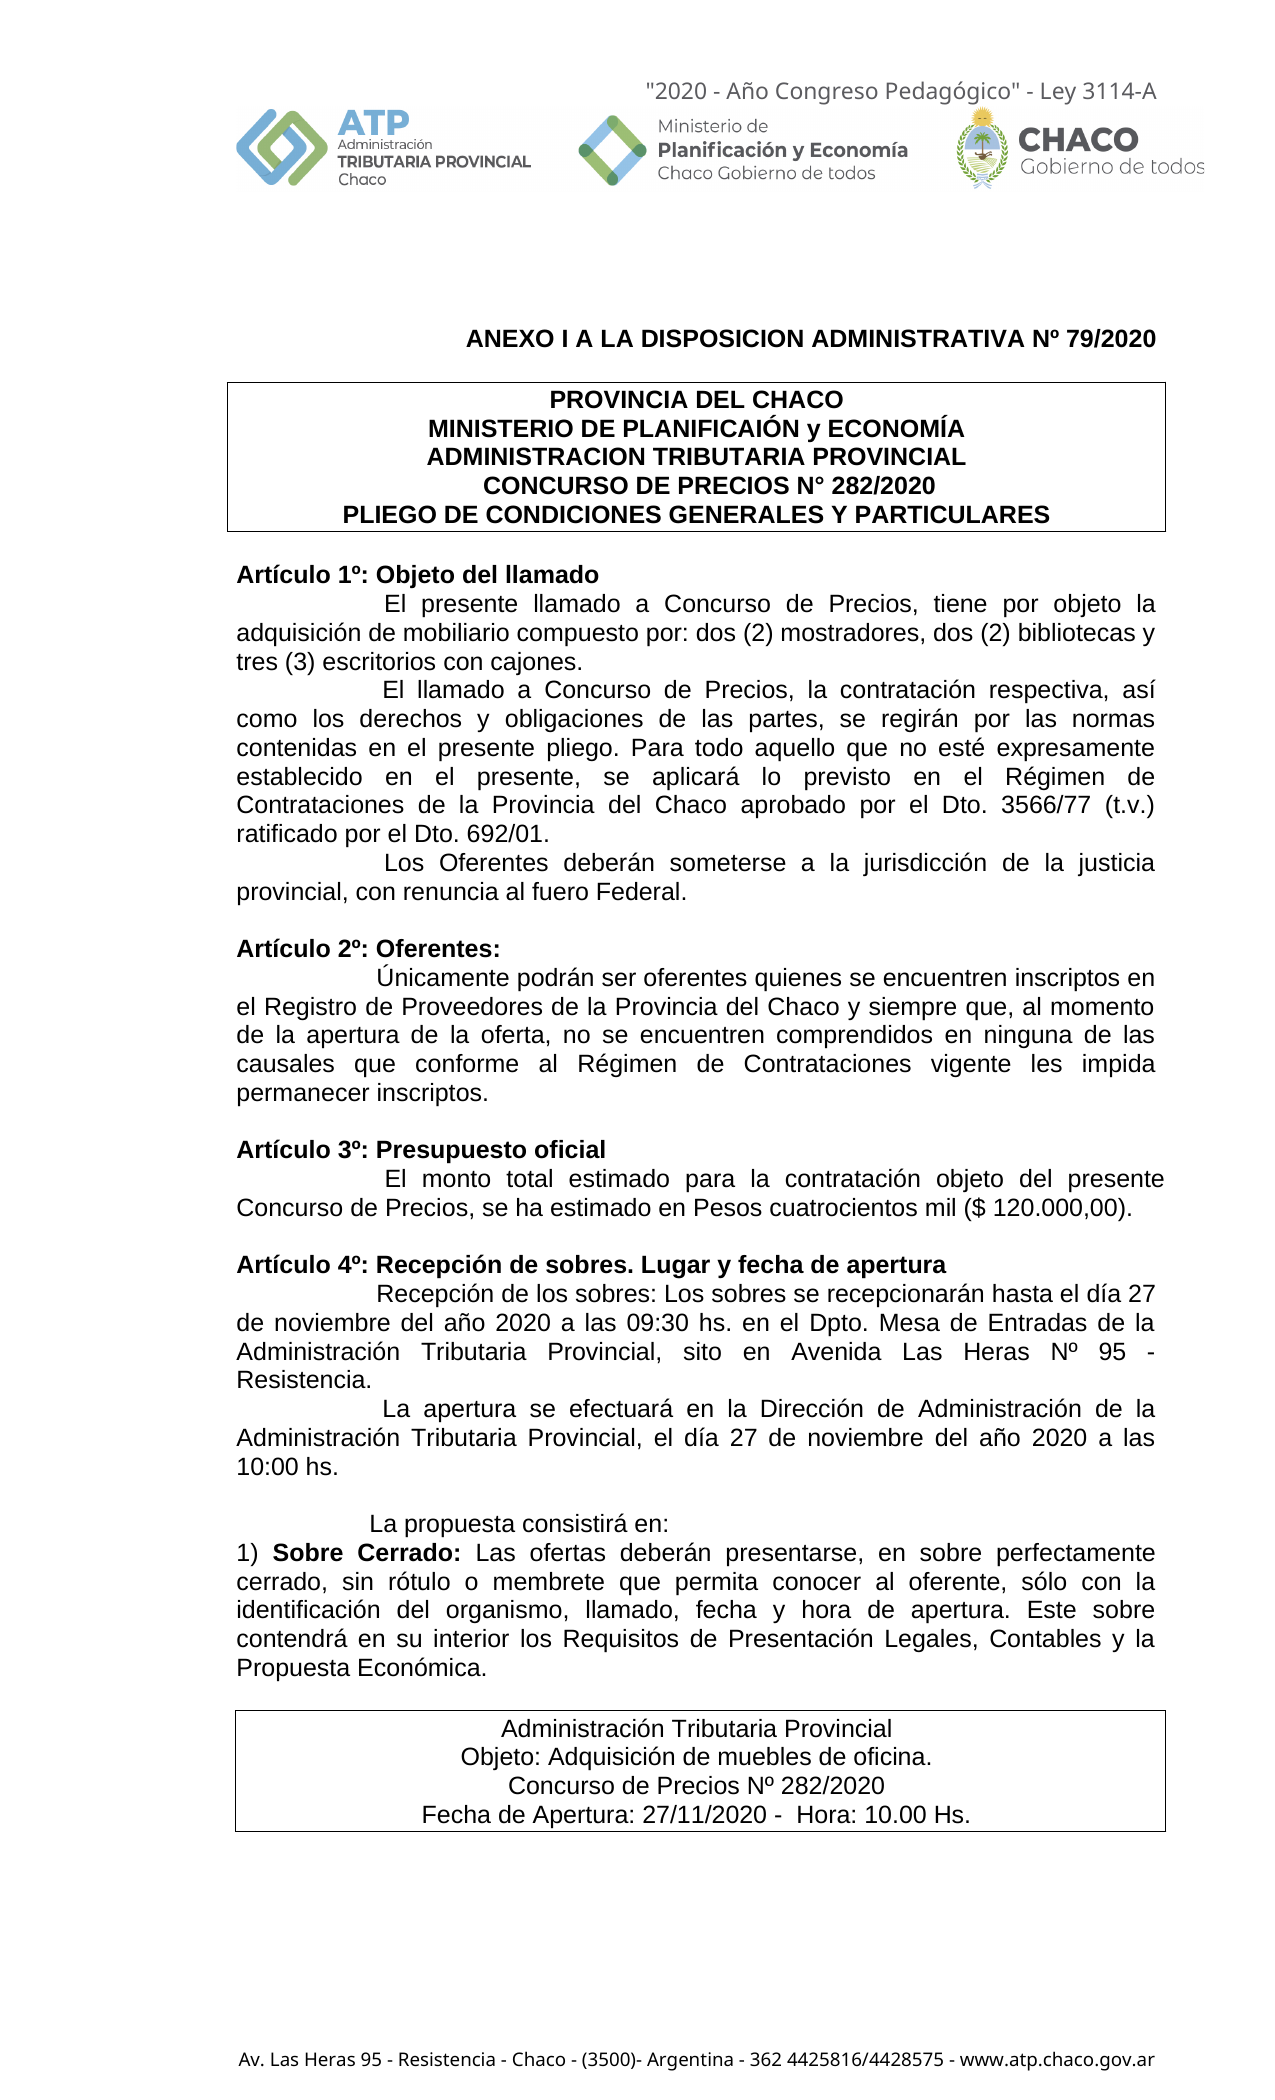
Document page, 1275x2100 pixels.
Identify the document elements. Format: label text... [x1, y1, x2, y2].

text El presente llamado a Concurso de Precios, tiene por objeto la adquisición de mobiliario compuesto por: dos (2) mostradores, dos (2) bibliotecas y tres (3) escritorios con cajones. [236, 589, 1157, 675]
text PLIEGO DE CONDICIONES GENERALES Y PARTICULARES [228, 497, 1165, 531]
text Artículo 1º: Objeto del llamado [236, 560, 1157, 589]
picture [236, 106, 1205, 192]
text ADMINISTRACION TRIBUTARIA PROVINCIAL [236, 442, 1157, 471]
text Administración Tributaria Provincial [236, 1711, 1165, 1742]
text Artículo 4º: Recepción de sobres. Lugar y fecha de apertura [236, 1250, 1157, 1279]
text El llamado a Concurso de Precios, la contratación respectiva, así como los derechos y obligaciones de las partes, se regirán por las normas contenidas en el presente pliego. Para todo aquello que no esté expresamente establecido en el presente, se aplicará lo previsto en el Régimen de Contrataciones de la Provincia del Chaco aprobado por el Dto. 3566/77 (t.v.) ratificado por el Dto. 692/01. [236, 675, 1157, 848]
text PROVINCIA DEL CHACO [228, 383, 1165, 413]
text Recepción de los sobres: Los sobres se recepcionarán hasta el día 27 de noviembre del año 2020 a las 09:30 hs. en el Dpto. Mesa de Entradas de Provincial, sito en Avenida Las Heras Nº 95 - Resistencia. [236, 1279, 1157, 1394]
text ANEXO I A LA DISPOSICION ADMINISTRATIVA Nº 79/2020 [236, 324, 1157, 353]
text CONCURSO DE PRECIOS N° 282/2020 [236, 471, 1157, 497]
text Únicamente podrán ser oferentes quienes se encuentren inscriptos en el Registro de Proveedores de la Provincia del Chaco y siempre que, al momento de la apertura de la oferta, no se encuentren comprendidos en ninguna de las causales que conforme al Régimen de Contrataciones vigente les impida permanecer inscriptos. [236, 963, 1157, 1107]
text Objeto: Adquisición de muebles de oficina. [236, 1742, 1157, 1771]
text Concurso de Precios Nº 282/2020 [236, 1771, 1157, 1797]
text La apertura se efectuará en la Dirección de Administración de la Administración Tributaria Provincial, el día 27 de noviembre del año 2020 a las 10:00 hs. [236, 1394, 1157, 1480]
text Artículo 2º: Oferentes: [236, 934, 1157, 963]
text MINISTERIO DE PLANIFICAIÓN y ECONOMÍA [236, 413, 1157, 442]
text Fecha de Apertura: 27/11/2020 - Hora: 10.00 Hs. [236, 1797, 1165, 1831]
text La propuesta consistirá en: [236, 1509, 1157, 1538]
text 1) Sobre Cerrado: Las ofertas deberán presentarse, en sobre perfectamente cerrado, sin rótulo o membrete que permita conocer al oferente, sólo con la identificación del organismo, llamado, fecha y hora de apertura. Este sobre contendrá en su interior los Requisitos de Presentación Legales, Contables y la Propuesta Económica. [236, 1538, 1157, 1682]
text El monto total estimado para la contratación objeto del presente Concurso de Precios, se ha estimado en Pesos cuatrocientos mil ($ 120.000,00). [236, 1164, 1166, 1222]
text Los Oferentes deberán someterse a la jurisdicción de la justicia provincial, con renuncia al fuero Federal. [236, 848, 1157, 905]
text Artículo 3º: Presupuesto oficial [236, 1135, 1157, 1164]
